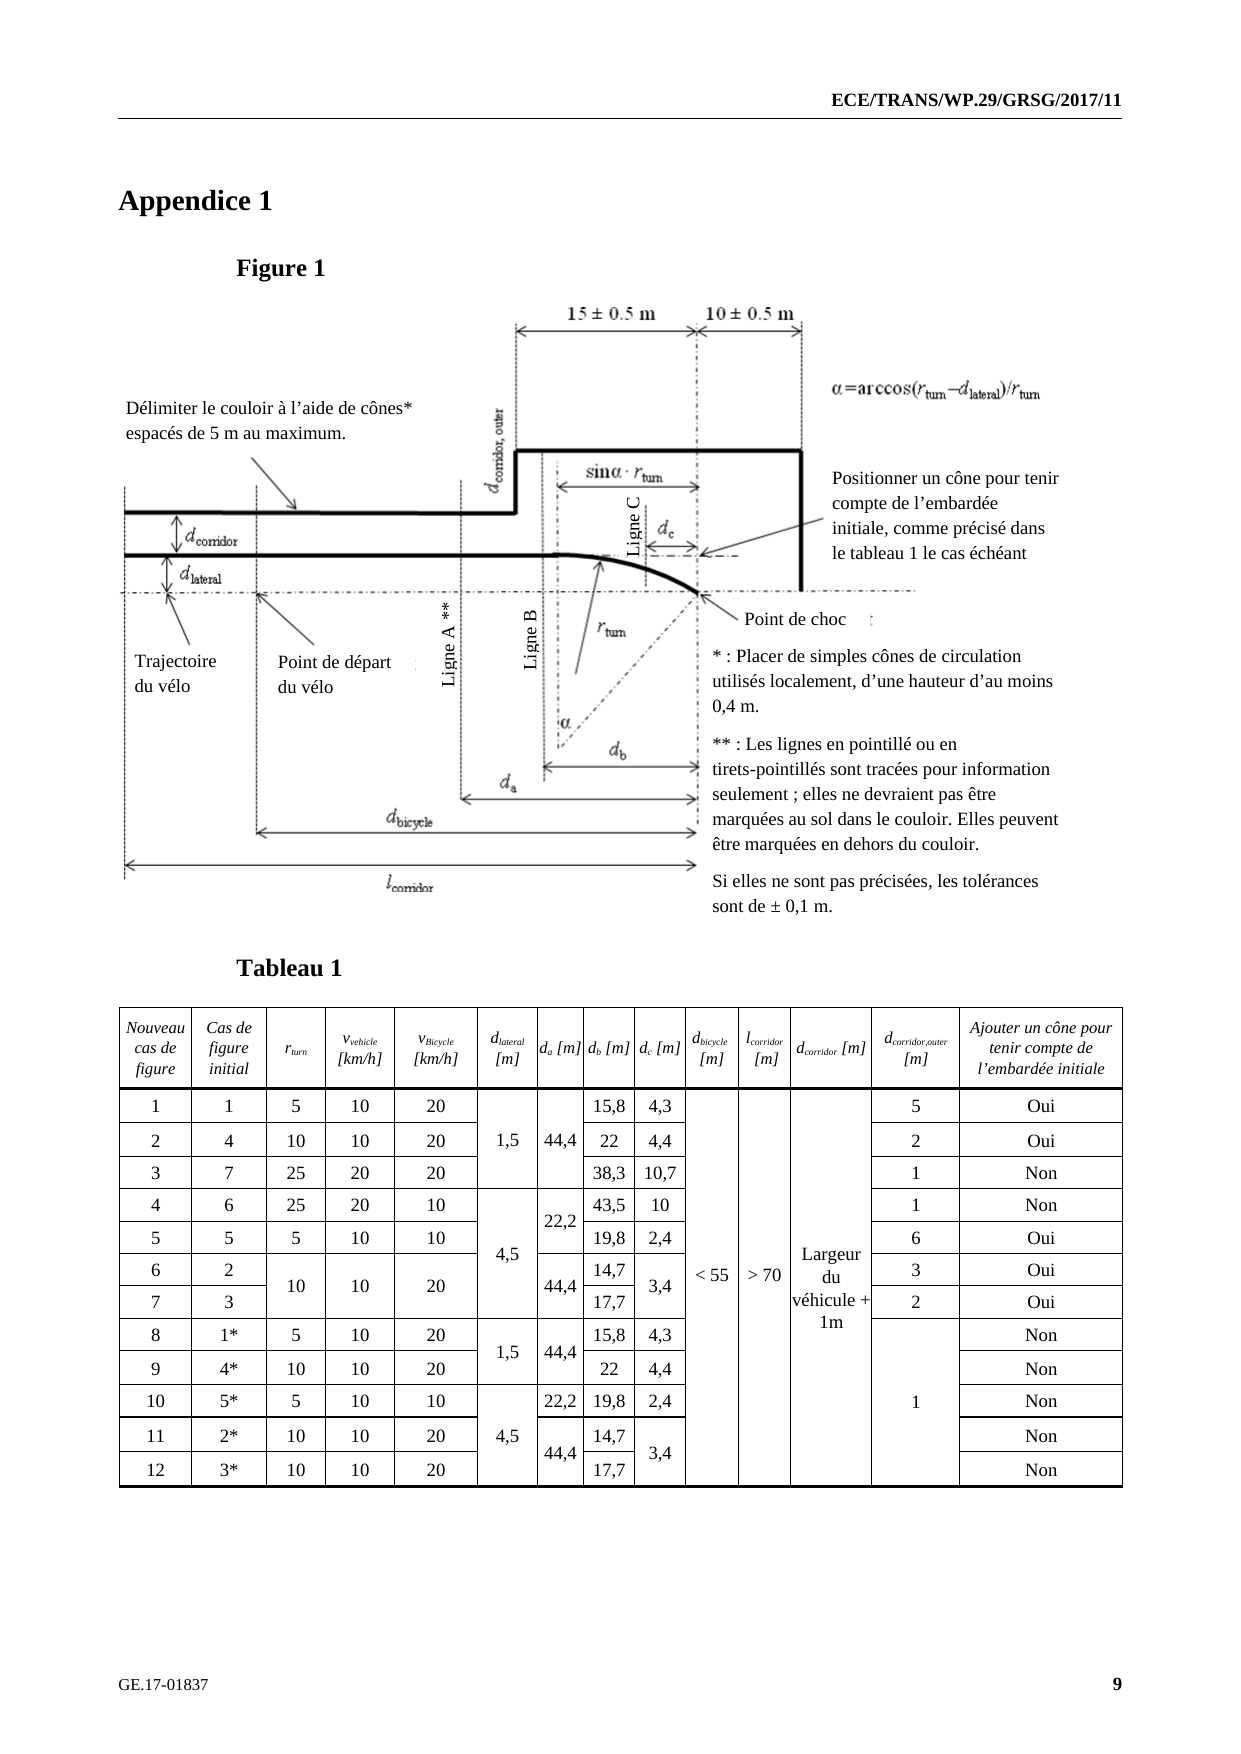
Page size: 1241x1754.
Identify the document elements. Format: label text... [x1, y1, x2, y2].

table_cell Oui [960, 1222, 1122, 1253]
table_cell Non [960, 1157, 1122, 1188]
table_cell 3* [192, 1452, 266, 1485]
table_cell 5 [192, 1222, 266, 1253]
table_header da [m] [538, 1008, 583, 1087]
table_cell 3 [872, 1254, 959, 1285]
table_cell 15,8 [584, 1319, 634, 1350]
picture [118, 307, 1044, 892]
table_cell 22,2 [538, 1385, 583, 1416]
table_cell 14,7 [584, 1254, 634, 1285]
table_cell 43,5 [584, 1189, 634, 1221]
table_cell 38,3 [584, 1157, 634, 1188]
table_cell 12 [120, 1452, 191, 1485]
table_cell 20 [395, 1351, 477, 1384]
text Figure 1 [118, 254, 1004, 282]
table_cell 10 [326, 1452, 394, 1485]
table_cell Non [960, 1418, 1122, 1451]
table_cell Non [960, 1452, 1122, 1485]
table_cell Non [960, 1351, 1122, 1384]
table_cell 10 [326, 1385, 394, 1416]
table_cell 10 [326, 1319, 394, 1350]
table_cell 1,5 [478, 1090, 537, 1188]
table_cell 44,4 [538, 1418, 583, 1485]
table_cell 22 [584, 1351, 634, 1384]
table_cell 10,7 [635, 1157, 685, 1188]
table_cell 10 [267, 1351, 325, 1384]
table_cell 19,8 [584, 1222, 634, 1253]
table_cell 10 [395, 1385, 477, 1416]
table_cell 20 [395, 1090, 477, 1122]
table_cell 25 [267, 1157, 325, 1188]
table_cell 7 [120, 1286, 191, 1317]
table_header Ajouter un cône pour tenir compte de l’embardée initiale [960, 1008, 1122, 1087]
table_cell 8 [120, 1319, 191, 1350]
table_cell 11 [120, 1418, 191, 1451]
table_header db [m] [584, 1008, 634, 1087]
table_cell 2 [120, 1123, 191, 1156]
table_cell 4 [192, 1123, 266, 1156]
table_cell 1 [872, 1319, 959, 1485]
table_cell 3,4 [635, 1418, 685, 1485]
table_cell 10 [267, 1254, 325, 1317]
table_cell 5 [872, 1090, 959, 1122]
table_cell 6 [120, 1254, 191, 1285]
table_cell 4,4 [635, 1351, 685, 1384]
table_cell 2* [192, 1418, 266, 1451]
table_cell 44,4 [538, 1319, 583, 1384]
table_cell 7 [192, 1157, 266, 1188]
table_cell 4* [192, 1351, 266, 1384]
table_cell 22 [584, 1123, 634, 1156]
table_cell 20 [395, 1418, 477, 1451]
table_cell 20 [326, 1157, 394, 1188]
table_cell 10 [120, 1385, 191, 1416]
table_cell 14,7 [584, 1418, 634, 1451]
table_header Cas de figure initial [192, 1008, 266, 1087]
table_cell 1* [192, 1319, 266, 1350]
table_cell 4,3 [635, 1090, 685, 1122]
table_cell 4,4 [635, 1123, 685, 1156]
table_header Nouveau cas de figure [120, 1008, 191, 1087]
table_cell 17,7 [584, 1286, 634, 1317]
table_cell 10 [267, 1418, 325, 1451]
table_cell 2 [192, 1254, 266, 1285]
table_header vBicycle [km/h] [395, 1008, 477, 1087]
table_cell 5* [192, 1385, 266, 1416]
table_cell 3,4 [635, 1254, 685, 1317]
table_cell 4,5 [478, 1189, 537, 1317]
table_cell 5 [267, 1222, 325, 1253]
table_cell Non [960, 1189, 1122, 1221]
table_cell 1,5 [478, 1319, 537, 1384]
table_cell Largeur du véhicule + 1m [791, 1090, 871, 1485]
table_cell 2 [872, 1123, 959, 1156]
table_header dcorridor,outer [m] [872, 1008, 959, 1087]
table_cell 6 [872, 1222, 959, 1253]
table_cell 2,4 [635, 1385, 685, 1416]
table_cell 20 [395, 1157, 477, 1188]
table_cell 22,2 [538, 1189, 583, 1253]
table_cell Non [960, 1385, 1122, 1416]
table_cell 10 [395, 1189, 477, 1221]
table_cell > 70 [739, 1090, 790, 1485]
table_cell 44,4 [538, 1090, 583, 1188]
table_cell 20 [395, 1452, 477, 1485]
table_cell 20 [326, 1189, 394, 1221]
text Tableau 1 [118, 954, 1004, 982]
table_cell Oui [960, 1090, 1122, 1122]
table_cell 1 [192, 1090, 266, 1122]
table_cell 10 [395, 1222, 477, 1253]
table_cell 10 [267, 1123, 325, 1156]
table_cell 4 [120, 1189, 191, 1221]
table_cell 5 [267, 1319, 325, 1350]
table_cell 1 [872, 1157, 959, 1188]
table_cell 2 [872, 1286, 959, 1317]
table_cell 10 [267, 1452, 325, 1485]
table_cell < 55 [686, 1090, 738, 1485]
table_cell 17,7 [584, 1452, 634, 1485]
table_cell 9 [120, 1351, 191, 1384]
table_cell 10 [326, 1123, 394, 1156]
table_cell 25 [267, 1189, 325, 1221]
table_header vvehicle [km/h] [326, 1008, 394, 1087]
table_cell 1 [120, 1090, 191, 1122]
table_header dlateral [m] [478, 1008, 537, 1087]
table_cell 19,8 [584, 1385, 634, 1416]
table_cell 15,8 [584, 1090, 634, 1122]
table_header rturn [267, 1008, 325, 1087]
table_cell 20 [395, 1123, 477, 1156]
table_cell 3 [120, 1157, 191, 1188]
table_cell 5 [267, 1090, 325, 1122]
table_cell Non [960, 1319, 1122, 1350]
table_header lcorridor [m] [739, 1008, 790, 1087]
table_cell 10 [635, 1189, 685, 1221]
table_cell 20 [395, 1254, 477, 1317]
text Appendice 1 [118, 185, 1004, 216]
table_cell 10 [326, 1418, 394, 1451]
table_cell 4,5 [478, 1385, 537, 1485]
table_header dcorridor [m] [791, 1008, 871, 1087]
table_cell 2,4 [635, 1222, 685, 1253]
table_cell 6 [192, 1189, 266, 1221]
table_cell 10 [326, 1222, 394, 1253]
table_cell 44,4 [538, 1254, 583, 1317]
table_cell 5 [267, 1385, 325, 1416]
table_cell 5 [120, 1222, 191, 1253]
table_cell 10 [326, 1351, 394, 1384]
table_cell 1 [872, 1189, 959, 1221]
table_cell 3 [192, 1286, 266, 1317]
table_cell 10 [326, 1090, 394, 1122]
table_cell Oui [960, 1123, 1122, 1156]
table_header dbicycle [m] [686, 1008, 738, 1087]
table_cell Oui [960, 1254, 1122, 1285]
table_cell 20 [395, 1319, 477, 1350]
table_cell Oui [960, 1286, 1122, 1317]
table_cell 4,3 [635, 1319, 685, 1350]
table_cell 10 [326, 1254, 394, 1317]
table_header dc [m] [635, 1008, 685, 1087]
